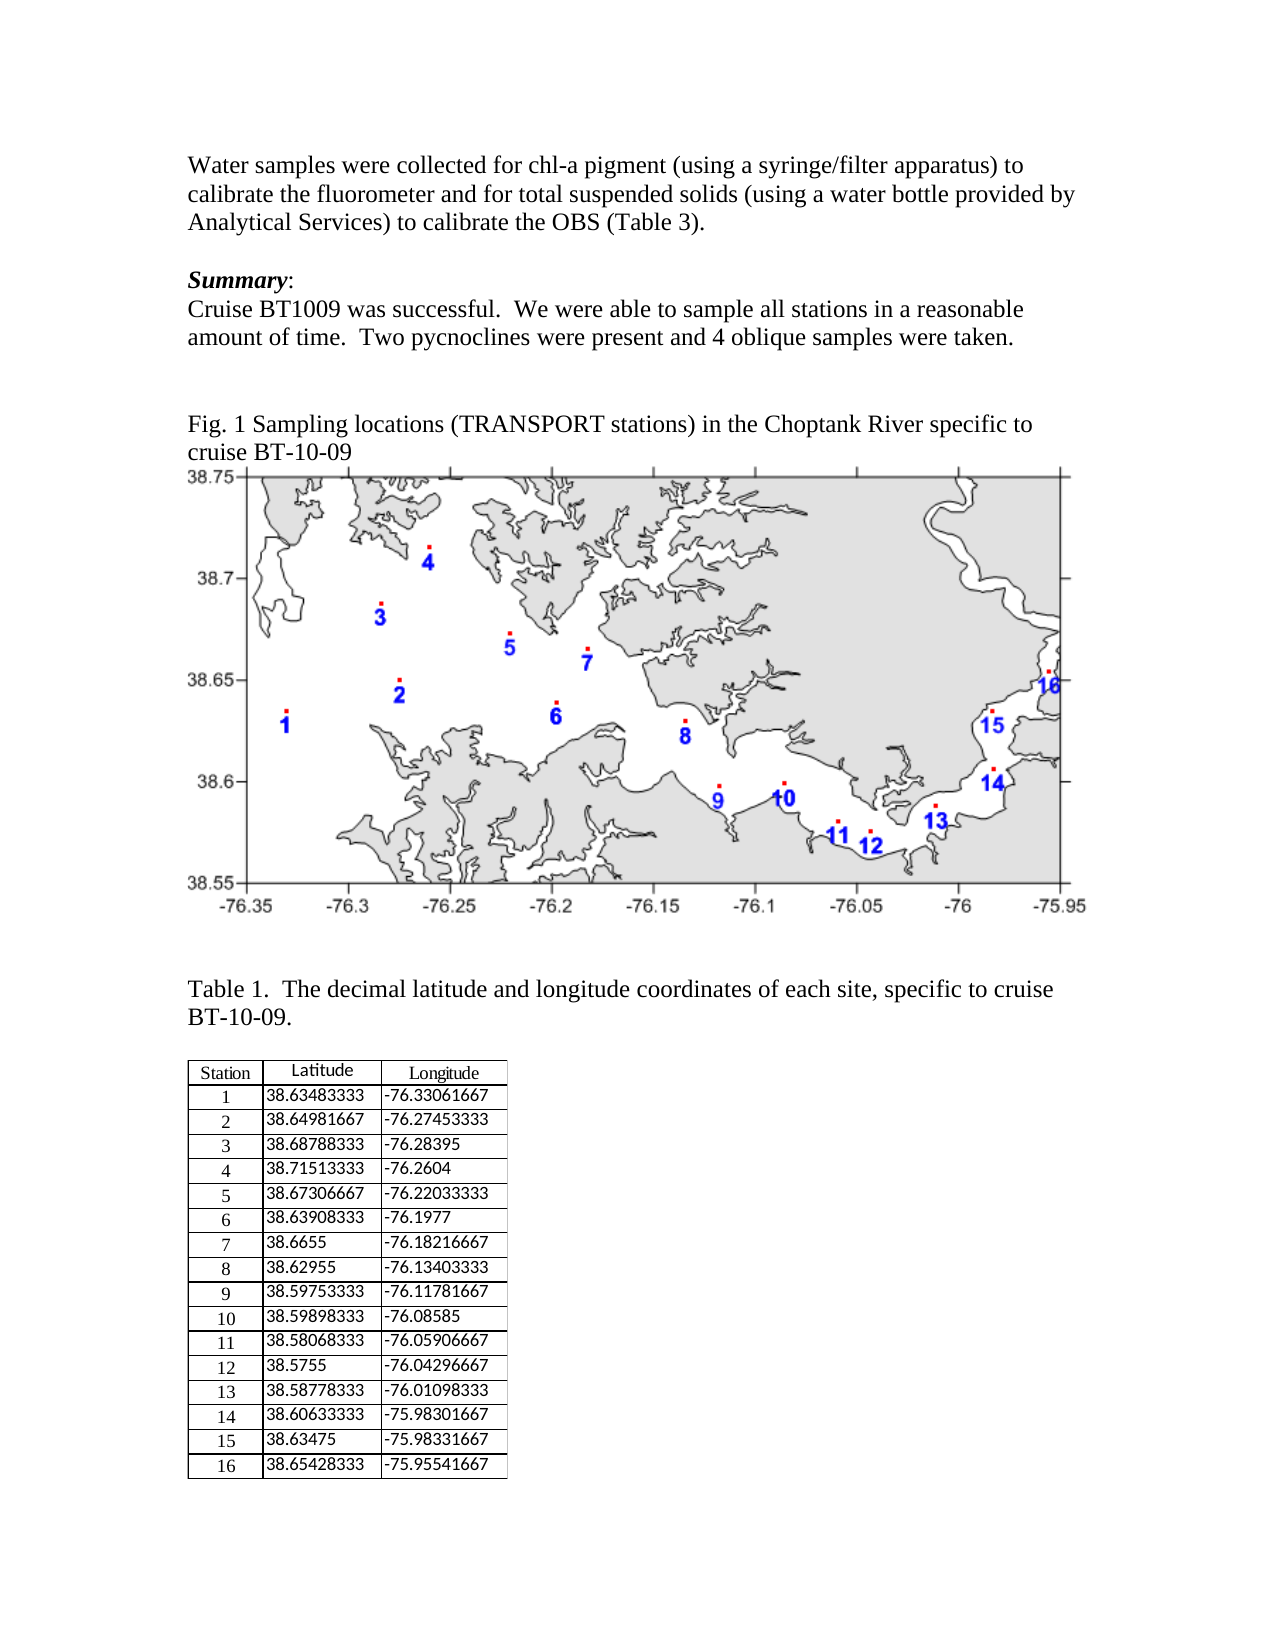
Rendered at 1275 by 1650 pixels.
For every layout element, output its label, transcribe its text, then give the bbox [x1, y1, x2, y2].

text Fig. 1 Sampling locations (TRANSPORT stations) in the Choptank River specific to cruise BT-10-09 [187, 409, 1087, 466]
text Table 1. The decimal latitude and longitude coordinates of each site, specific to cruise BT-10-09. [187, 974, 1087, 1031]
text Cruise BT1009 was successful. We were able to sample all stations in a reasonable amount of time. Two pycnoclines were present and 4 oblique samples were taken. [187, 294, 1087, 351]
text Summary: [187, 265, 1087, 294]
text Water samples were collected for chl-a pigment (using a syringe/filter apparatus) to calibrate the fluorometer and for total suspended solids (using a water bottle provided by Analytical Services) to calibrate the OBS (Table 3). [187, 150, 1087, 236]
picture [187, 466, 1088, 917]
